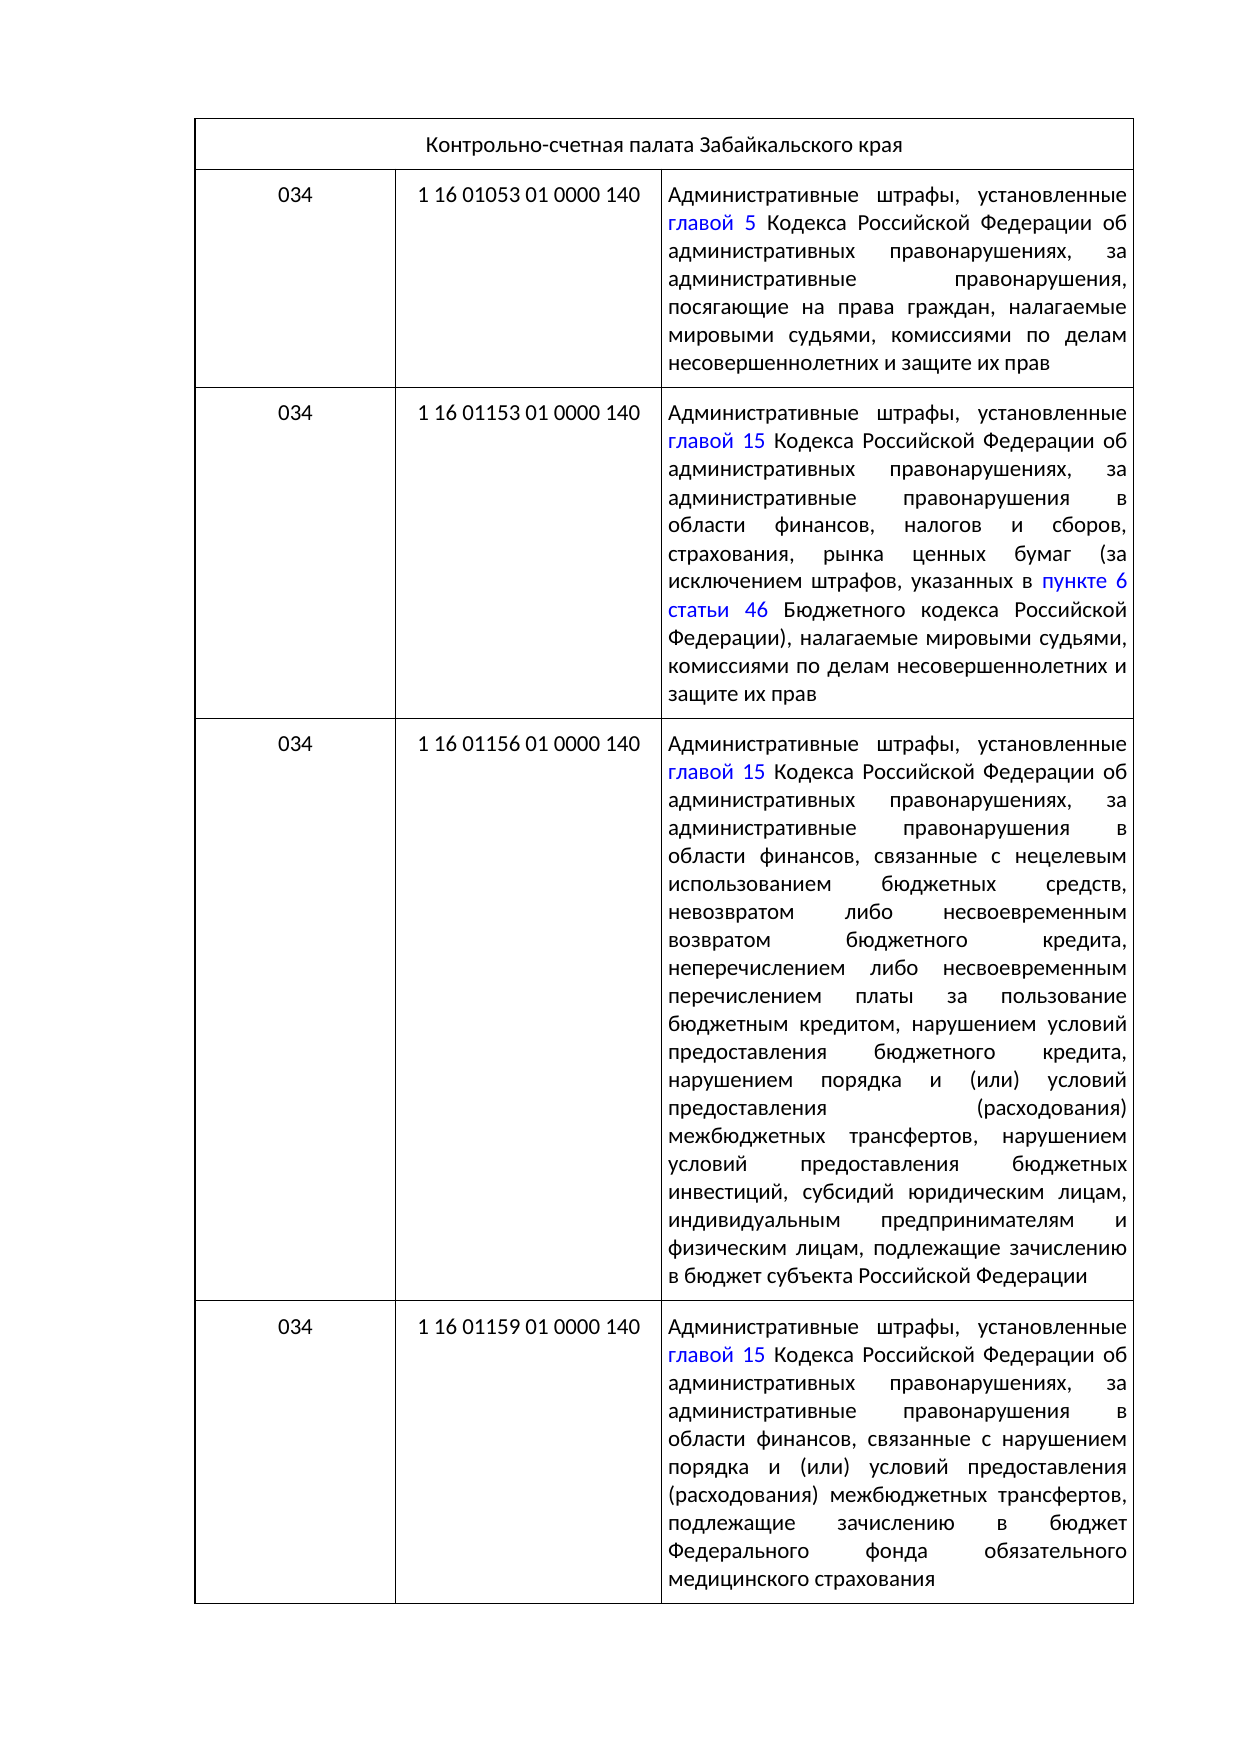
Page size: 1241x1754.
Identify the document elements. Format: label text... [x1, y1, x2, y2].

table_cell 1 16 01053 01 0000 140 [396, 170, 661, 387]
table_cell Административные штрафы, установленные главой 15 Кодекса Российской Федерации об административных правонарушениях, за административные правонарушения в области финансов, связанные с нарушением порядка и (или) условий предоставления (расходования) межбюджетных трансфертов, подлежащие зачислению в бюджет Федерального фонда обязательного медицинского страхования [662, 1301, 1133, 1603]
table_cell Административные штрафы, установленные главой 15 Кодекса Российской Федерации об административных правонарушениях, за административные правонарушения в области финансов, налогов и сборов, страхования, рынка ценных бумаг (за исключением штрафов, указанных в пункте 6 статьи 46 Бюджетного кодекса Российской Федерации), налагаемые мировыми судьями, комиссиями по делам несовершеннолетних и защите их прав [662, 388, 1133, 717]
table_cell 034 [196, 170, 395, 387]
table_cell Контрольно-счетная палата Забайкальского края [196, 119, 1133, 168]
table_cell 034 [196, 1301, 395, 1603]
table_cell 034 [196, 388, 395, 717]
table_cell 1 16 01156 01 0000 140 [396, 719, 661, 1300]
table_cell 034 [196, 719, 395, 1300]
table_cell 1 16 01153 01 0000 140 [396, 388, 661, 717]
table_cell Административные штрафы, установленные главой 15 Кодекса Российской Федерации об административных правонарушениях, за административные правонарушения в области финансов, связанные с нецелевым использованием бюджетных средств, невозвратом либо несвоевременным возвратом бюджетного кредита, неперечислением либо несвоевременным перечислением платы за пользование бюджетным кредитом, нарушением условий предоставления бюджетного кредита, нарушением порядка и (или) условий предоставления (расходования) межбюджетных трансфертов, нарушением условий предоставления бюджетных инвестиций, субсидий юридическим лицам, индивидуальным предпринимателям и физическим лицам, подлежащие зачислению в бюджет субъекта Российской Федерации [662, 719, 1133, 1300]
table_cell Административные штрафы, установленные главой 5 Кодекса Российской Федерации об административных правонарушениях, за административные правонарушения, посягающие на права граждан, налагаемые мировыми судьями, комиссиями по делам несовершеннолетних и защите их прав [662, 170, 1133, 387]
table_cell 1 16 01159 01 0000 140 [396, 1301, 661, 1603]
